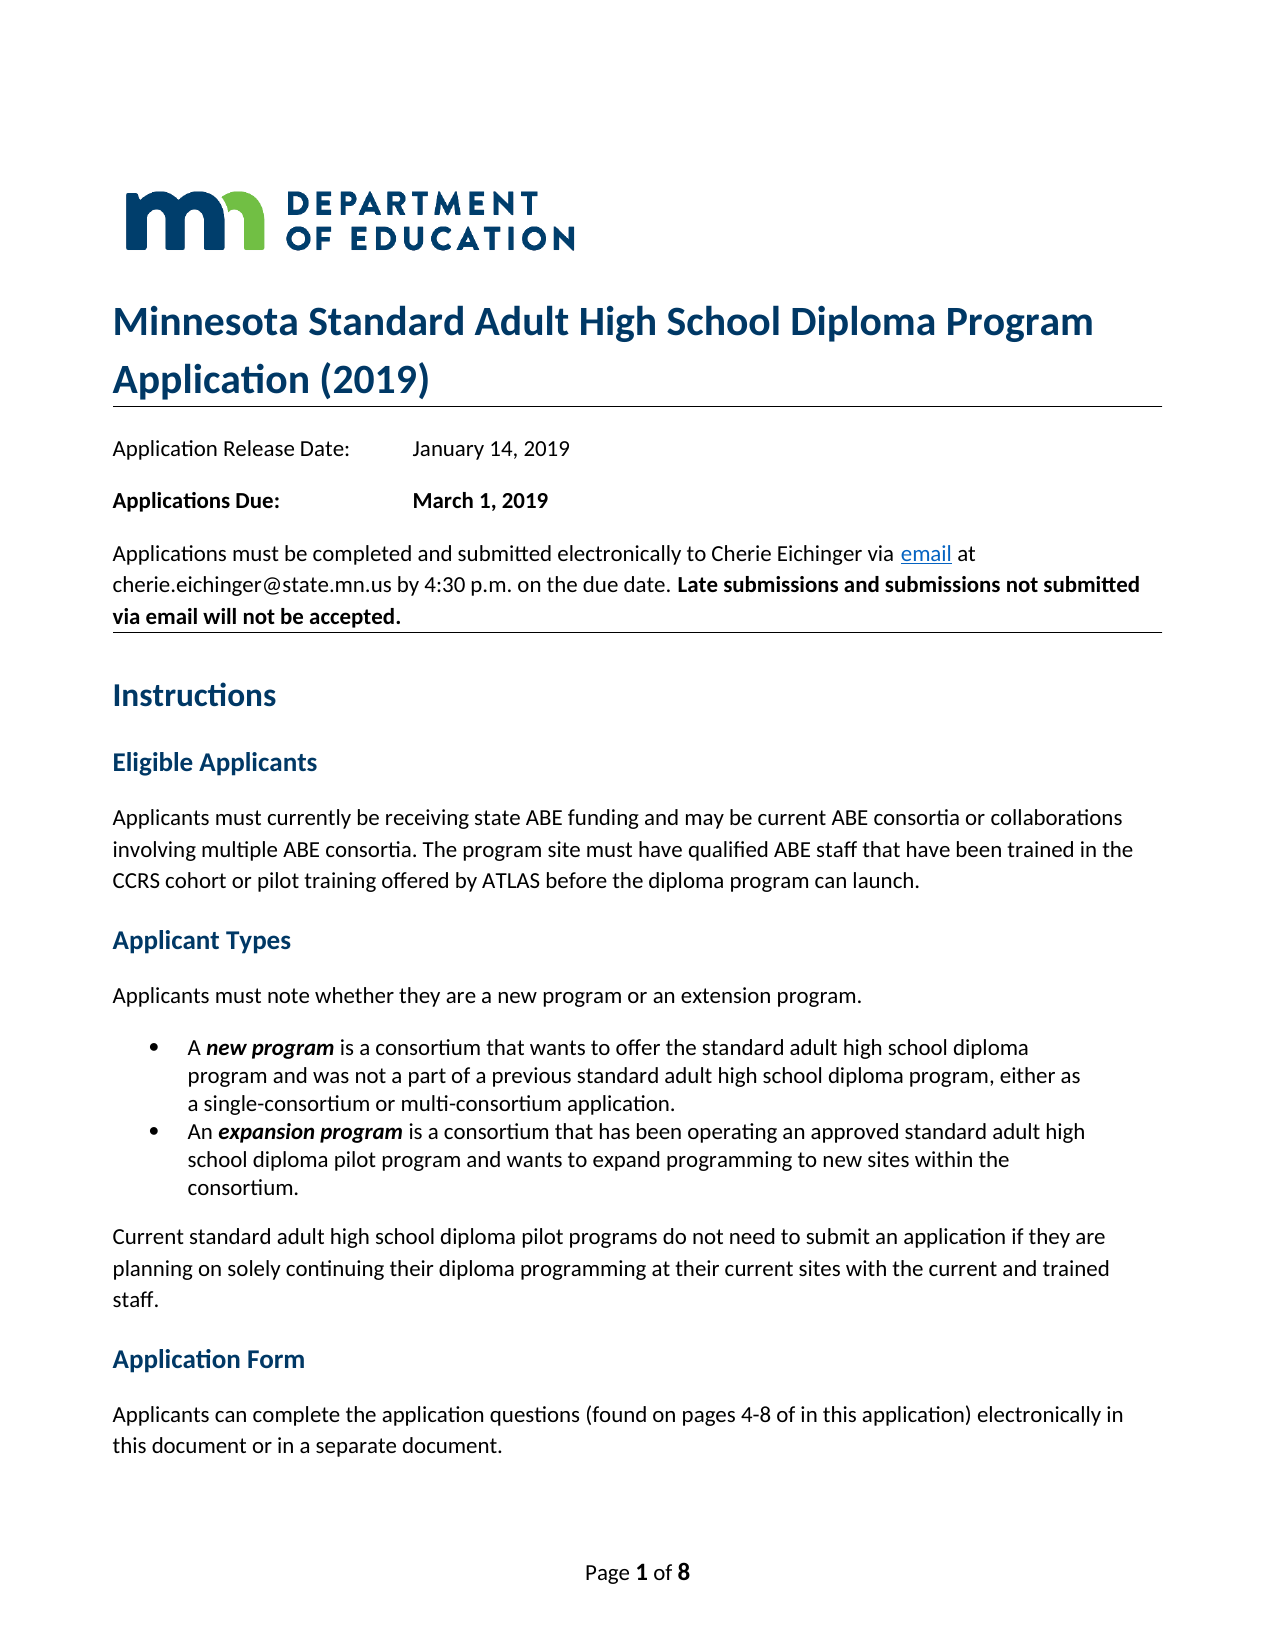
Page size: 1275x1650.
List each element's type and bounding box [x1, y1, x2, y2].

picture [112, 170, 589, 271]
